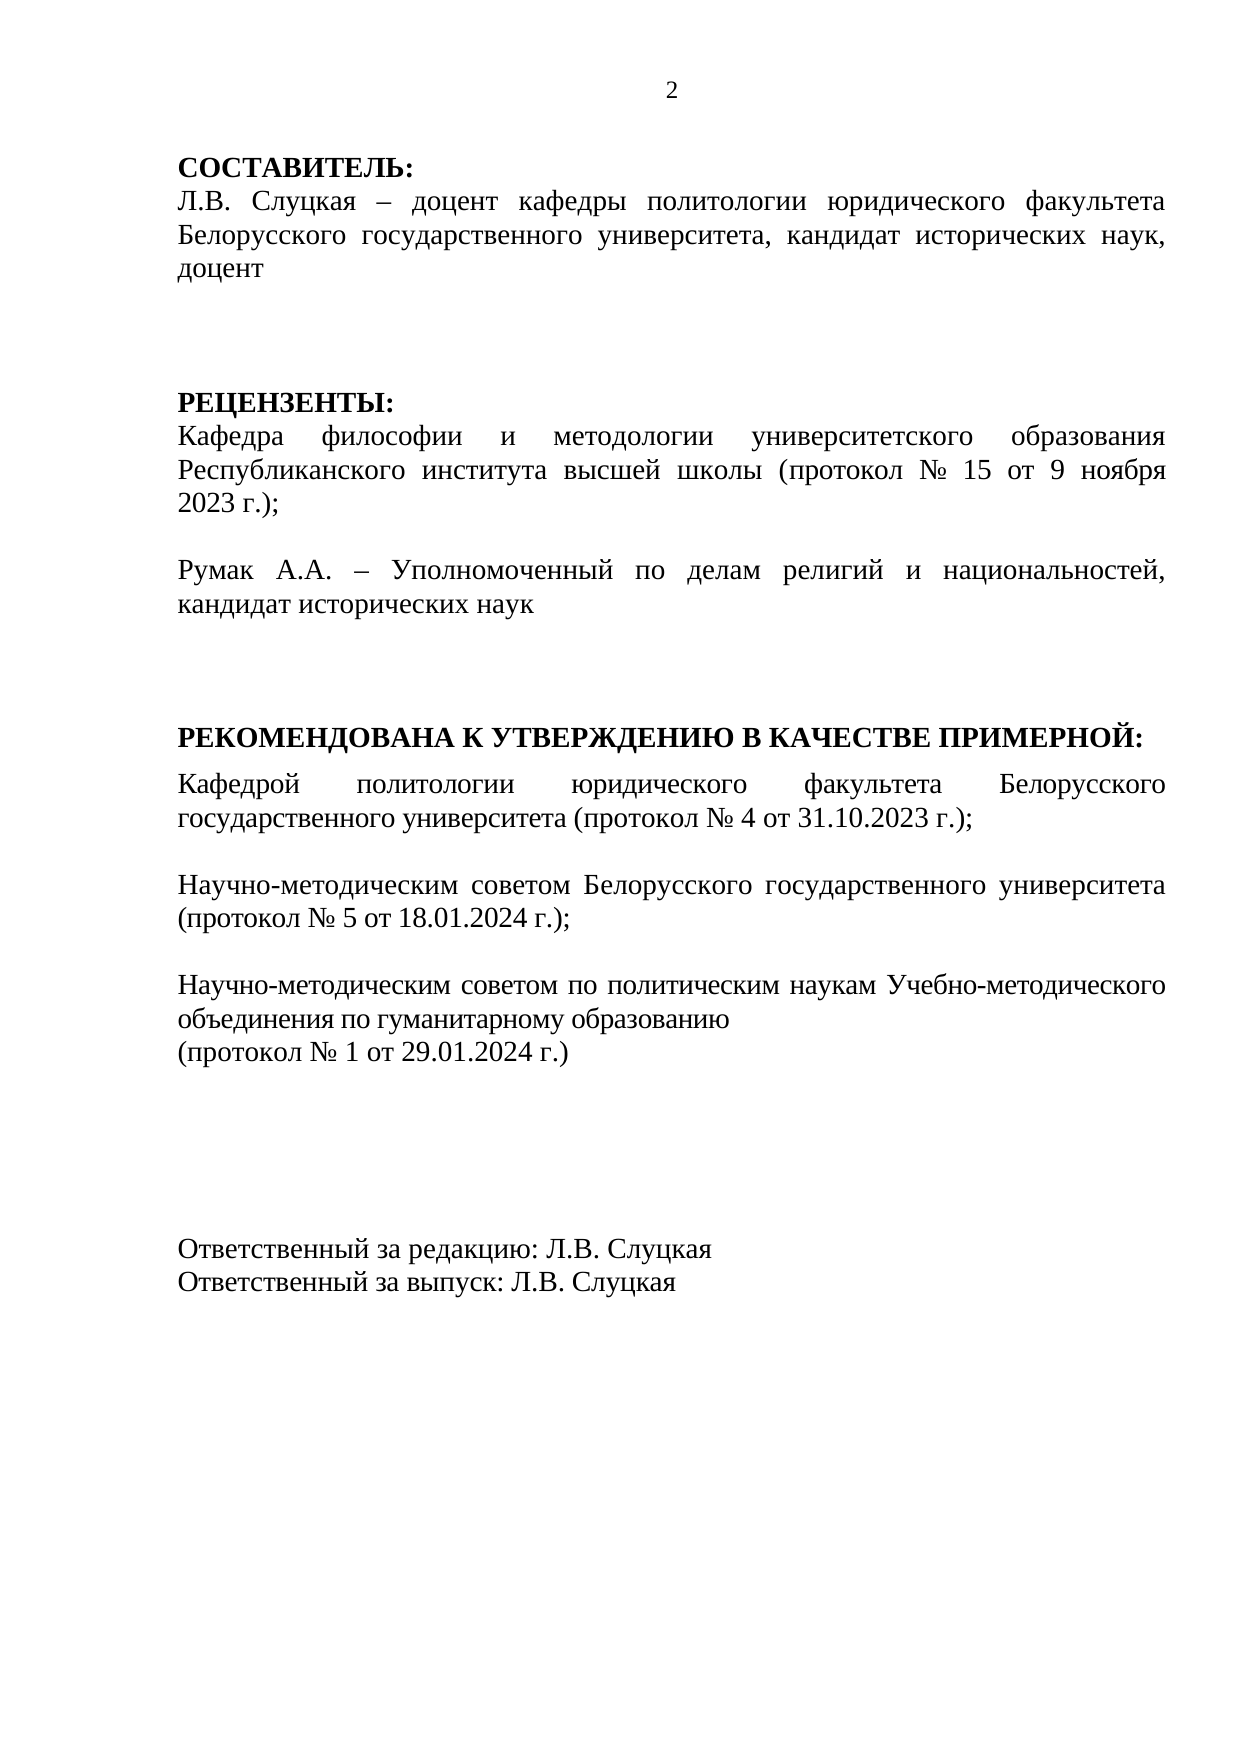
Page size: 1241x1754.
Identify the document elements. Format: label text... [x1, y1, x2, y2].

text Кафедрой политологии юридического факультета Белорусского государственного университета (протокол № 4 от 31.10.2023 г.); [177, 766, 1166, 833]
text Ответственный за выпуск: Л.В. Слуцкая [177, 1264, 1166, 1298]
text Научно-методическим советом по политическим наукам Учебно-методического объединения по гуманитарному образованию [177, 967, 1166, 1034]
text (протокол № 1 от 29.01.2024 г.) [177, 1034, 1166, 1068]
text РЕЦЕНЗЕНТЫ: [177, 385, 1166, 418]
text Л.В. Слуцкая – доцент кафедры политологии юридического факультета Белорусского государственного университета, кандидат исторических наук, доцент [177, 183, 1166, 284]
text Научно-методическим советом Белорусского государственного университета (протокол № 5 от 18.01.2024 г.); [177, 867, 1166, 934]
text РЕКОМЕНДОВАНА К УТВЕРЖДЕНИЮ В КАЧЕСТВЕ ПРИМЕРНОЙ: [177, 720, 1166, 754]
text Ответственный за редакцию: Л.В. Слуцкая [177, 1231, 1166, 1264]
text Румак А.А. – Уполномоченный по делам религий и национальностей, кандидат исторических наук [177, 552, 1166, 619]
text СОСТАВИТЕЛЬ: [177, 150, 1166, 183]
text Кафедра философии и методологии университетского образования Республиканского института высшей школы (протокол № 15 от 9 ноября 2023 г.); [177, 418, 1166, 519]
